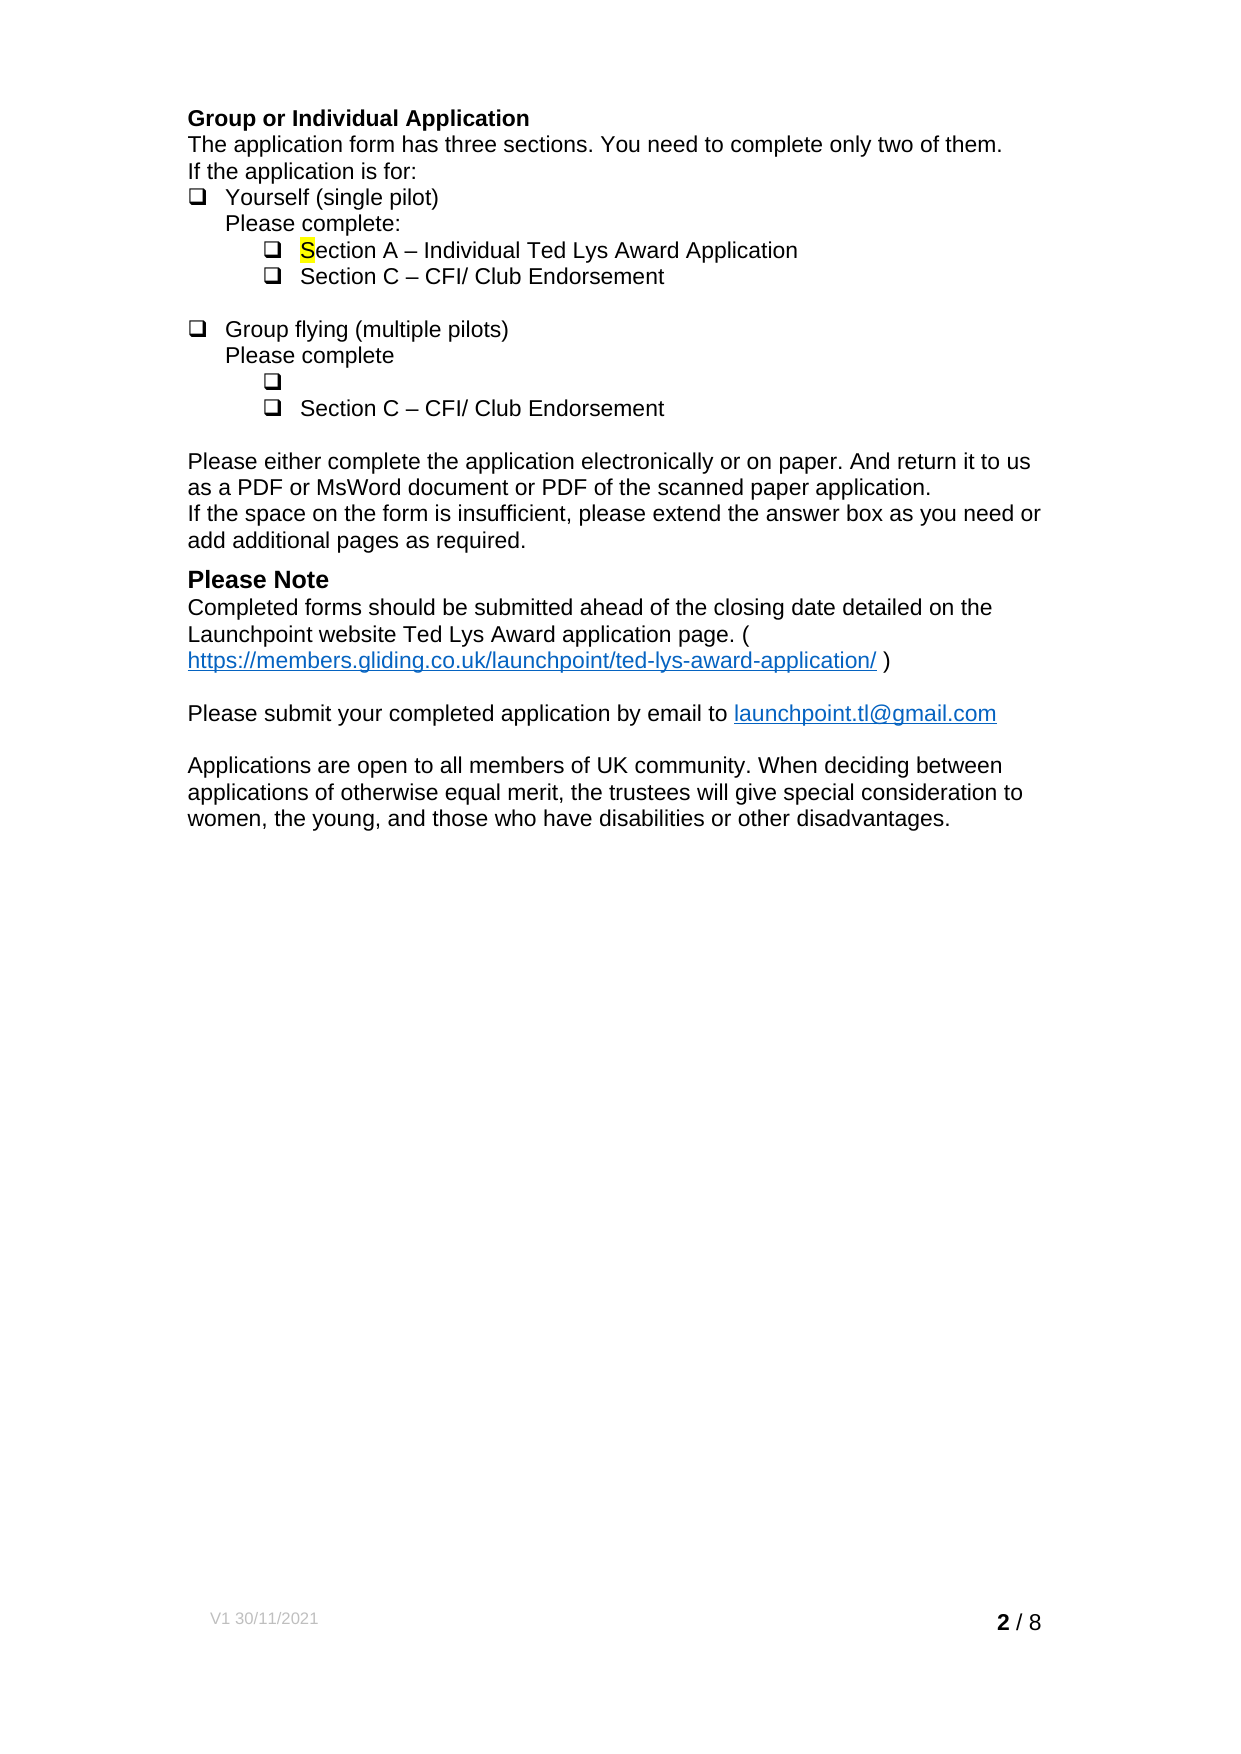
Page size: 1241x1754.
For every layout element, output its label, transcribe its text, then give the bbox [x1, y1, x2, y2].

text If the space on the form is insufficient, please extend the answer box as you need or add additional pages as required. [187, 500, 1053, 553]
text Completed forms should be submitted ahead of the closing date detailed on the Launchpoint website Ted Lys Award application page. ( https://members.gliding.co.uk/launchpoint/ted-lys-award-application/ ) [187, 594, 1053, 673]
text If the application is for: [187, 158, 1053, 184]
text Please either complete the application electronically or on paper. And return it to us as a PDF or MsWord document or PDF of the scanned paper application. [187, 448, 1053, 500]
list Group flying (multiple pilots) Please complete [187, 316, 1053, 368]
text Group or Individual Application [187, 105, 1053, 131]
text Please submit your completed application by email to launchpoint.tl@gmail.com [187, 700, 1053, 726]
text The application form has three sections. You need to complete only two of them. [187, 131, 1053, 158]
subtitle Please Note [187, 566, 1053, 594]
text Applications are open to all members of UK community. When deciding between applications of otherwise equal merit, the trustees will give special consideration to women, the young, and those who have disabilities or other disadvantages. [187, 752, 1053, 831]
list Yourself (single pilot) Please complete: [187, 184, 1053, 237]
